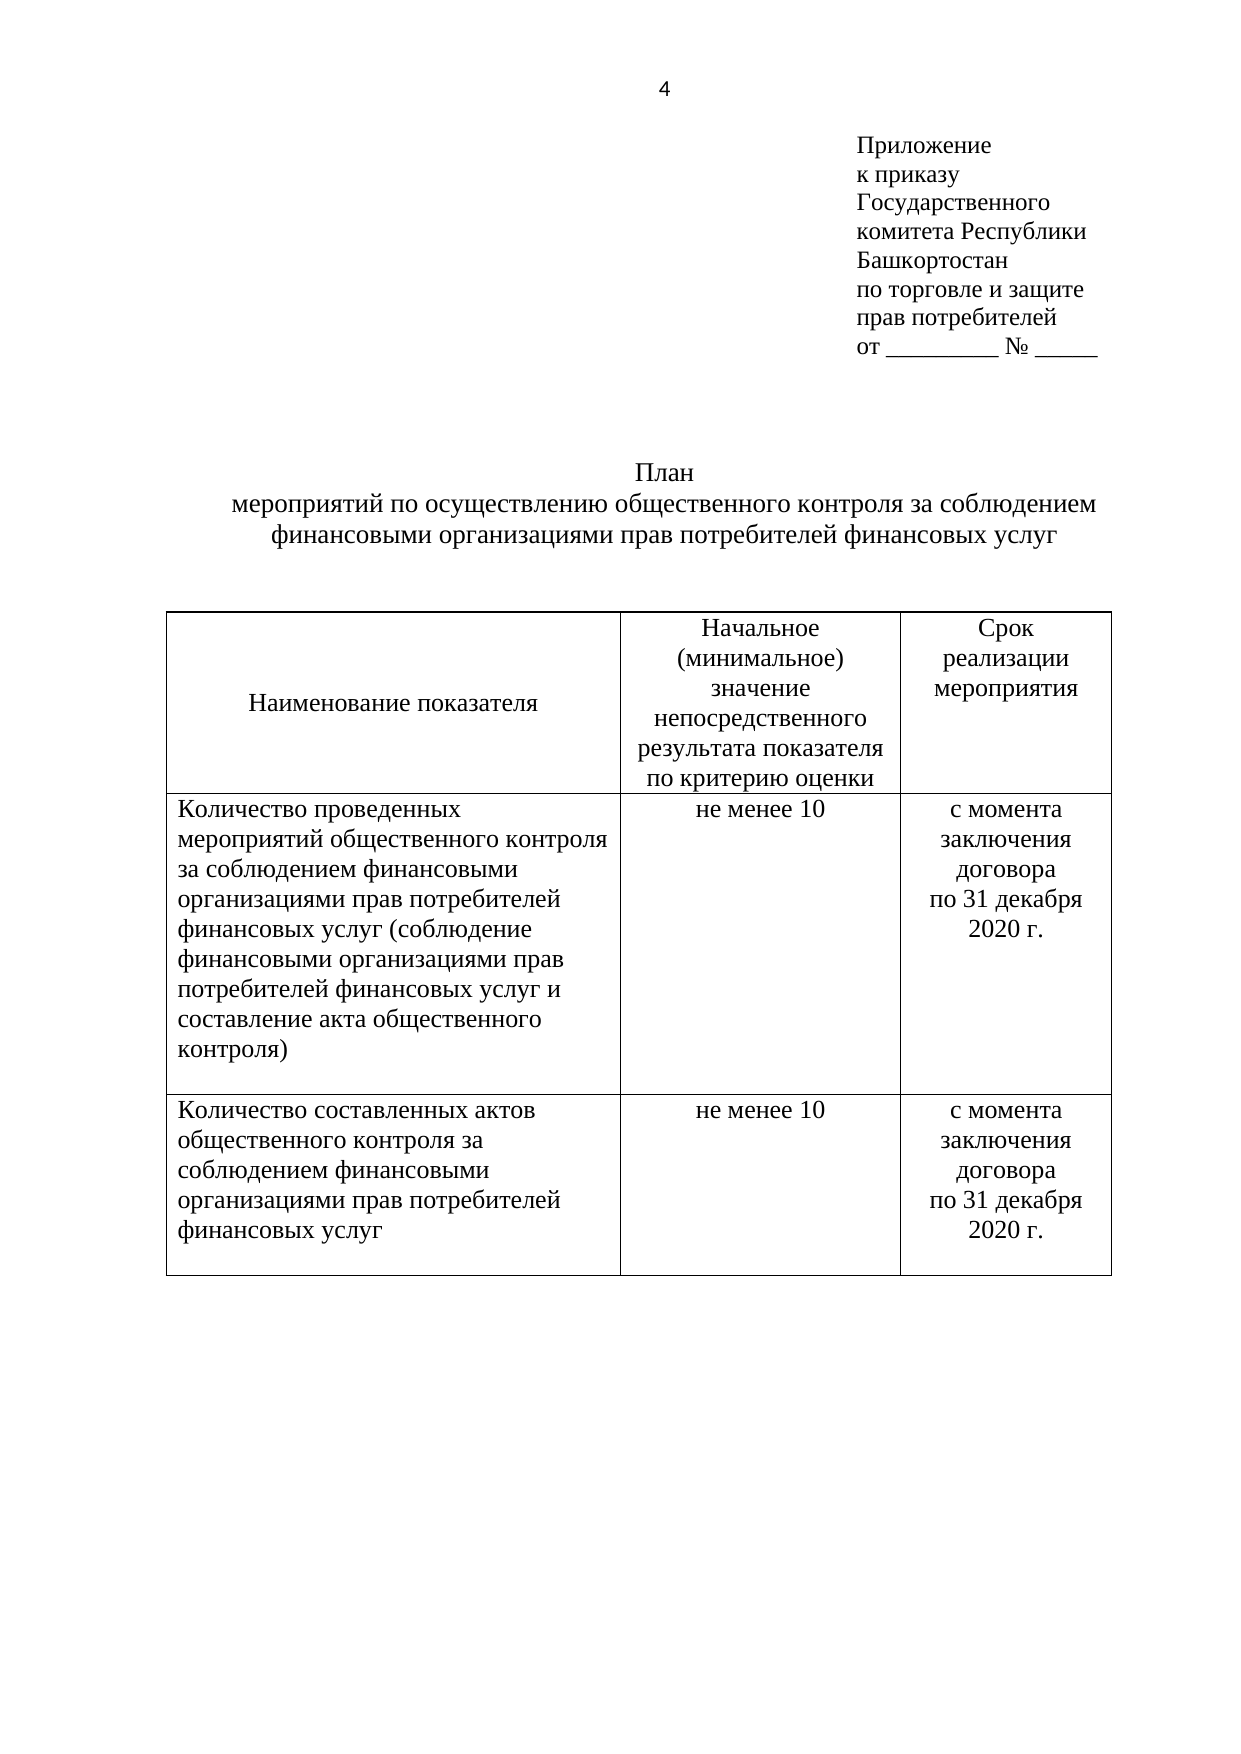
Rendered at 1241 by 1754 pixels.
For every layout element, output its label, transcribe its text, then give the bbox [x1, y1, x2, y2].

text от _________ № _____ [856, 331, 1152, 360]
text мероприятий по осуществлению общественного контроля за соблюдением финансовыми организациями прав потребителей финансовых услуг [177, 487, 1152, 549]
table_cell Количество составленных актов общественного контроля за соблюдением финансовыми организациями прав потребителей финансовых услуг [167, 1095, 620, 1274]
text План [177, 456, 1152, 487]
text прав потребителей [856, 302, 1152, 331]
table_cell Количество проведенных мероприятий общественного контроля за соблюдением финансовыми организациями прав потребителей финансовых услуг (соблюдение финансовыми организациями прав потребителей финансовых услуг и составление акта общественного контроля) [167, 794, 620, 1093]
table_header Начальное (минимальное) значение непосредственного результата показателя по критерию оценки [621, 613, 900, 792]
table_cell не менее 10 [621, 794, 900, 1093]
table_cell не менее 10 [621, 1095, 900, 1274]
text Приложение [856, 130, 1152, 159]
table_header Срок реализации мероприятия [901, 613, 1111, 792]
table_header Наименование показателя [167, 613, 620, 792]
text к приказу Государственного [856, 159, 1152, 216]
text комитета Республики Башкортостан [856, 216, 1152, 274]
text по торговле и защите [856, 274, 1152, 302]
table_cell с момента заключения договора по 31 декабря 2020 г. [901, 1095, 1111, 1274]
table_cell с момента заключения договора по 31 декабря 2020 г. [901, 794, 1111, 1093]
